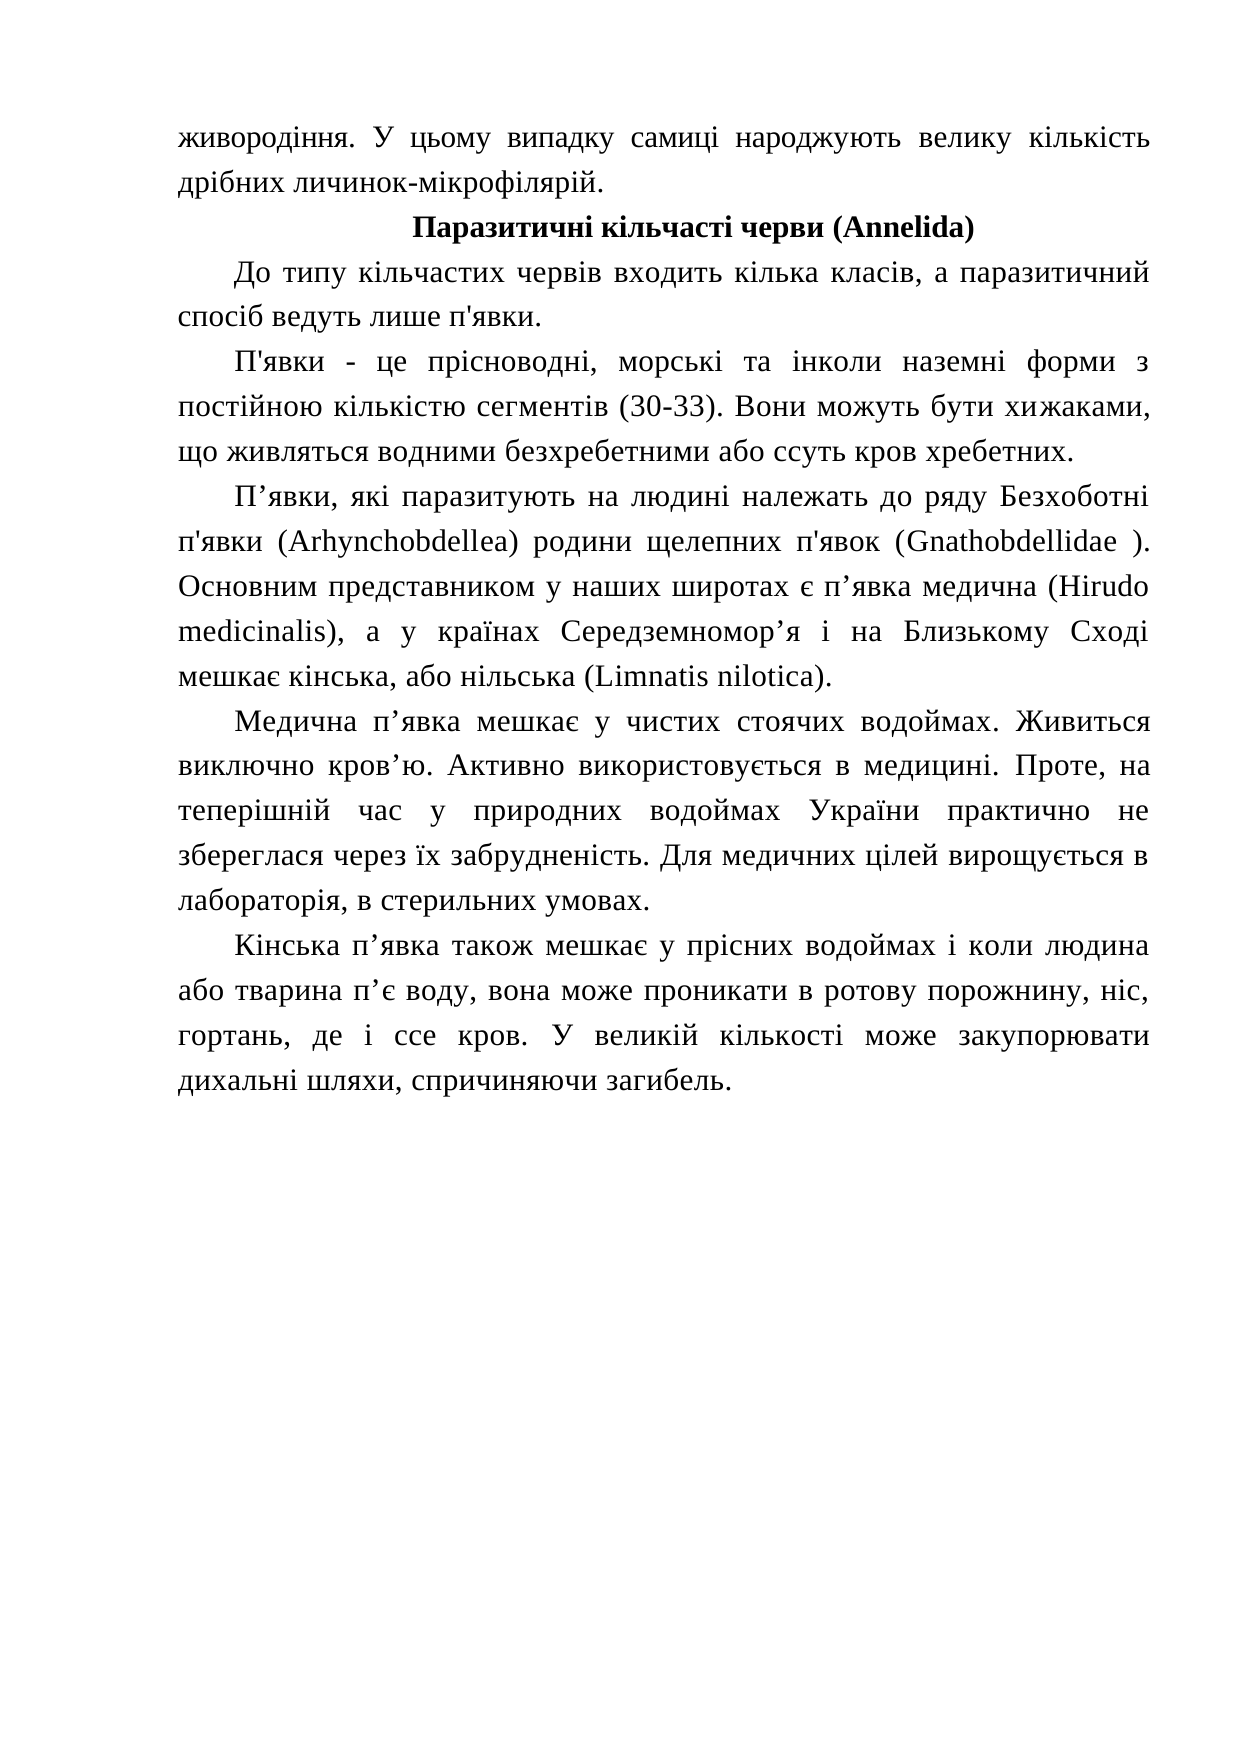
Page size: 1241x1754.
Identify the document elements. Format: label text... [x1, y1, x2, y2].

text Медична п’явка мешкає у чистих стоячих водоймах. Живиться виключно кров’ю. Активно використовується в медицині. Проте, на теперішній час у природних водоймах України практично не збереглася через їх забрудненість. Для медичних цілей вирощується в лабораторія, в стерильних умовах. [178, 702, 1151, 917]
text Кінська п’явка також мешкає у прісних водоймах і коли людина або тварина п’є воду, вона може проникати в ротову порожнину, ніс, гортань, де і ссе кров. У великій кількості може закупорювати дихальні шляхи, спричиняючи загибель. [178, 926, 1151, 1097]
text П'явки - це прісноводні, морські та інколи наземні форми з постійною кількістю сегментів (30-33). Вони можуть бути хижаками, що живляться водними безхребетними або ссуть кров хребетних. [178, 343, 1151, 468]
text До типу кільчастих червів входить кілька класів, а паразитичний спосіб ведуть лише п'явки. [177, 253, 1152, 334]
text П’явки, які паразитують на людині належать до ряду Безхоботні п'явки (Arhynchobdellea) родини щелепних п'явок (Gnathobdellidae ). Основним представником у наших широтах є п’явка медична (Hirudo medicinalis), а у країнах Середземномор’я і на Близькому Сході мешкає кінська, або нільська (Limnatis nilotica). [178, 477, 1151, 693]
text Паразитичні кільчасті черви (Annelida) [179, 208, 1152, 244]
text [178, 118, 1151, 199]
